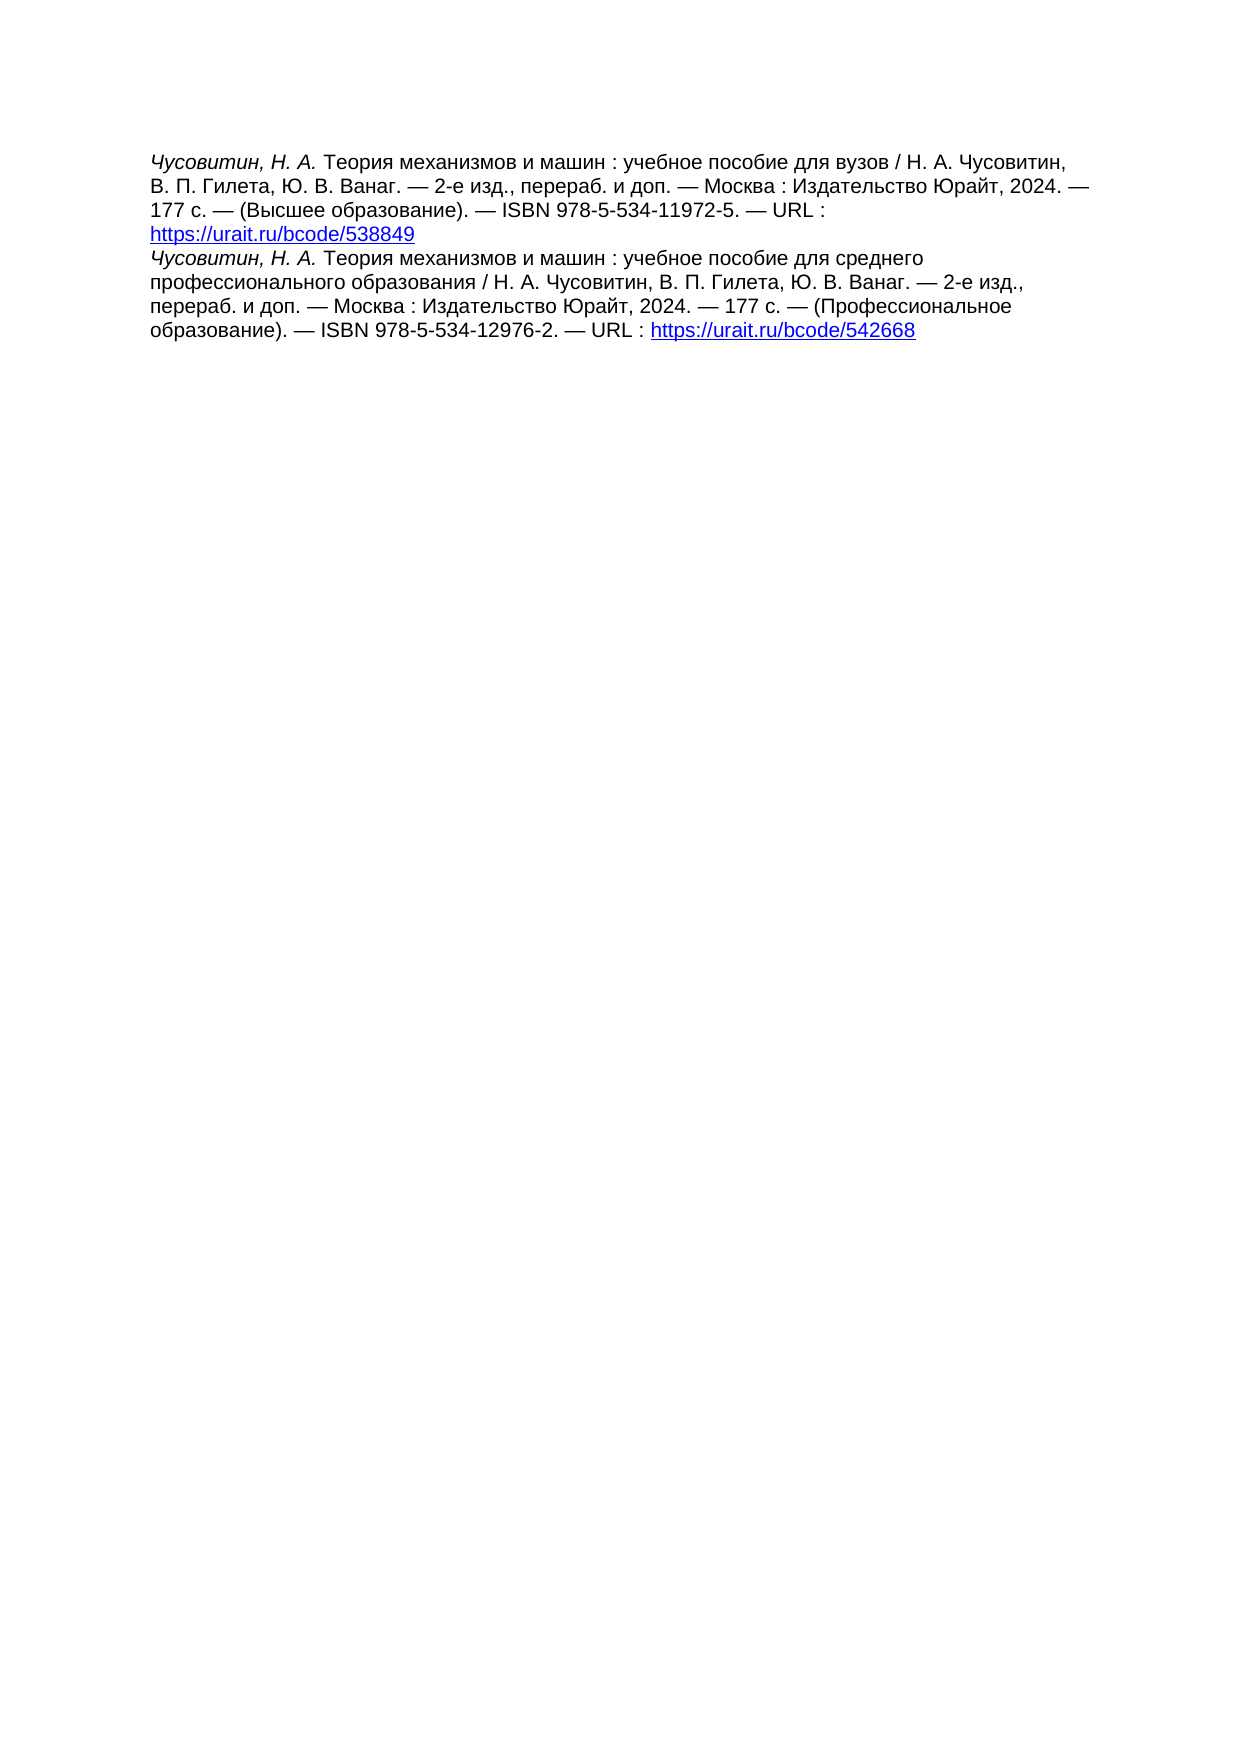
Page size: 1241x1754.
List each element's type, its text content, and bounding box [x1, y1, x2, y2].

text Чусовитин, Н. А. Теория механизмов и машин : учебное пособие для вузов / Н. А. Чусовитин, В. П. Гилета, Ю. В. Ванаг. — 2-е изд., перераб. и доп. — Москва : Издательство Юрайт, 2024. — 177 с. — (Высшее образование). — ISBN 978-5-534-11972-5. — URL : https://urait.ru/bcode/538849 [150, 150, 1090, 246]
text Чусовитин, Н. А. Теория механизмов и машин : учебное пособие для среднего профессионального образования / Н. А. Чусовитин, В. П. Гилета, Ю. В. Ванаг. — 2-е изд., перераб. и доп. — Москва : Издательство Юрайт, 2024. — 177 с. — (Профессиональное образование). — ISBN 978-5-534-12976-2. — URL : https://urait.ru/bcode/542668 [150, 246, 1090, 342]
